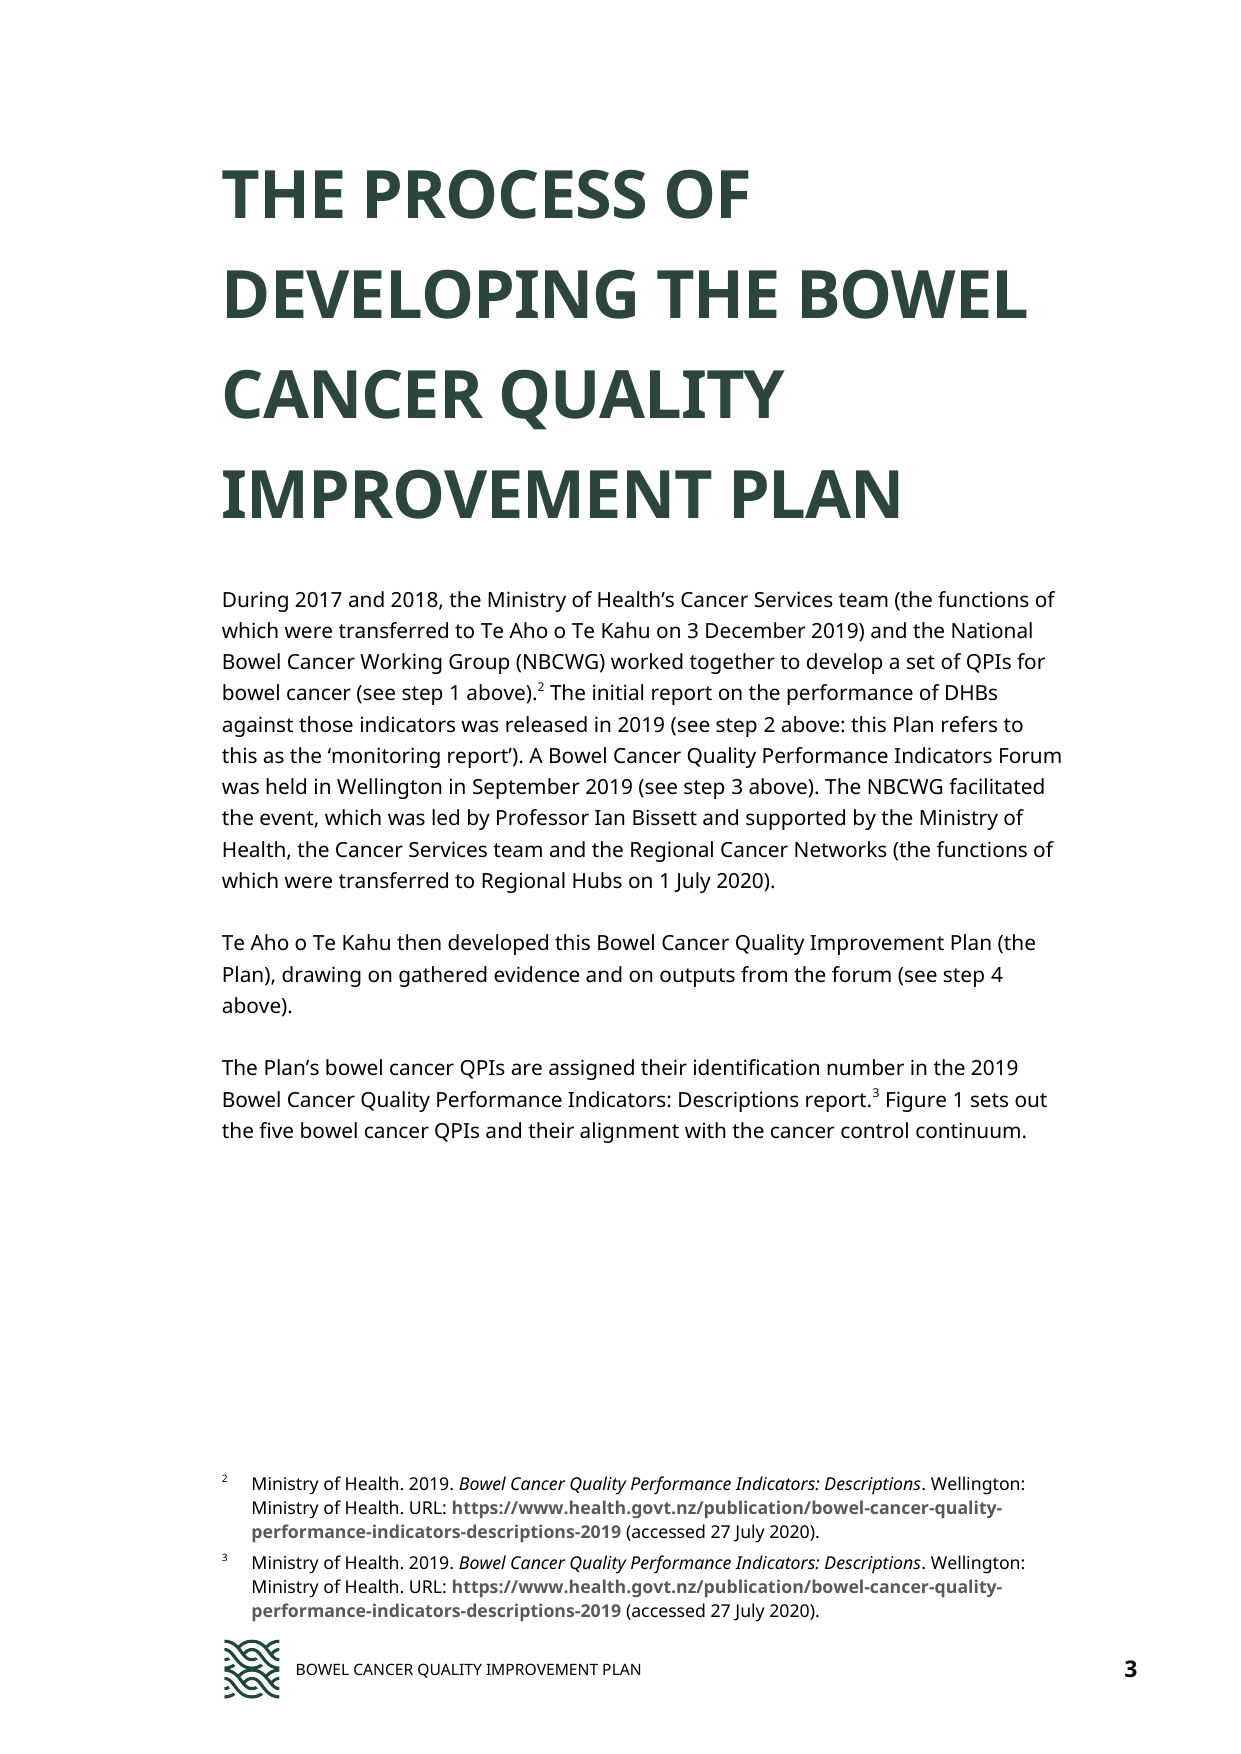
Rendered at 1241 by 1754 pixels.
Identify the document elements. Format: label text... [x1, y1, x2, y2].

text Te Aho o Te Kahu then developed this Bowel Cancer Quality Improvement Plan (the Plan), drawing on gathered evidence and on outputs from the forum (see step 4 above). [222, 928, 1063, 1019]
text During 2017 and 2018, the Ministry of Health’s Cancer Services team (the functions of which were transferred to Te Aho o Te Kahu on 3 December 2019) and the National Bowel Cancer Working Group (NBCWG) worked together to develop a set of QPIs for bowel cancer (see step 1 above). The initial report on the performance of DHBs against those indicators was released in 2019 (see step 2 above: this Plan refers to this as the ‘monitoring report’). A Bowel Cancer Quality Performance Indicators Forum was held in Wellington in September 2019 (see step 3 above). The NBCWG facilitated the event, which was led by Professor Ian Bissett and supported by the Ministry of Health, the Cancer Services team and the Regional Cancer Networks (the functions of which were transferred to Regional Hubs on 1 July 2020). [222, 585, 1063, 894]
picture [221, 1635, 283, 1704]
text The Plan’s bowel cancer QPIs are assigned their identification number in the 2019 Bowel Cancer Quality Performance Indicators: Descriptions report. Figure 1 sets out the five bowel cancer QPIs and their alignment with the cancer control continuum. [222, 1053, 1063, 1144]
subtitle The process of developing the bowel cancer quality improvement plan [222, 148, 1063, 538]
